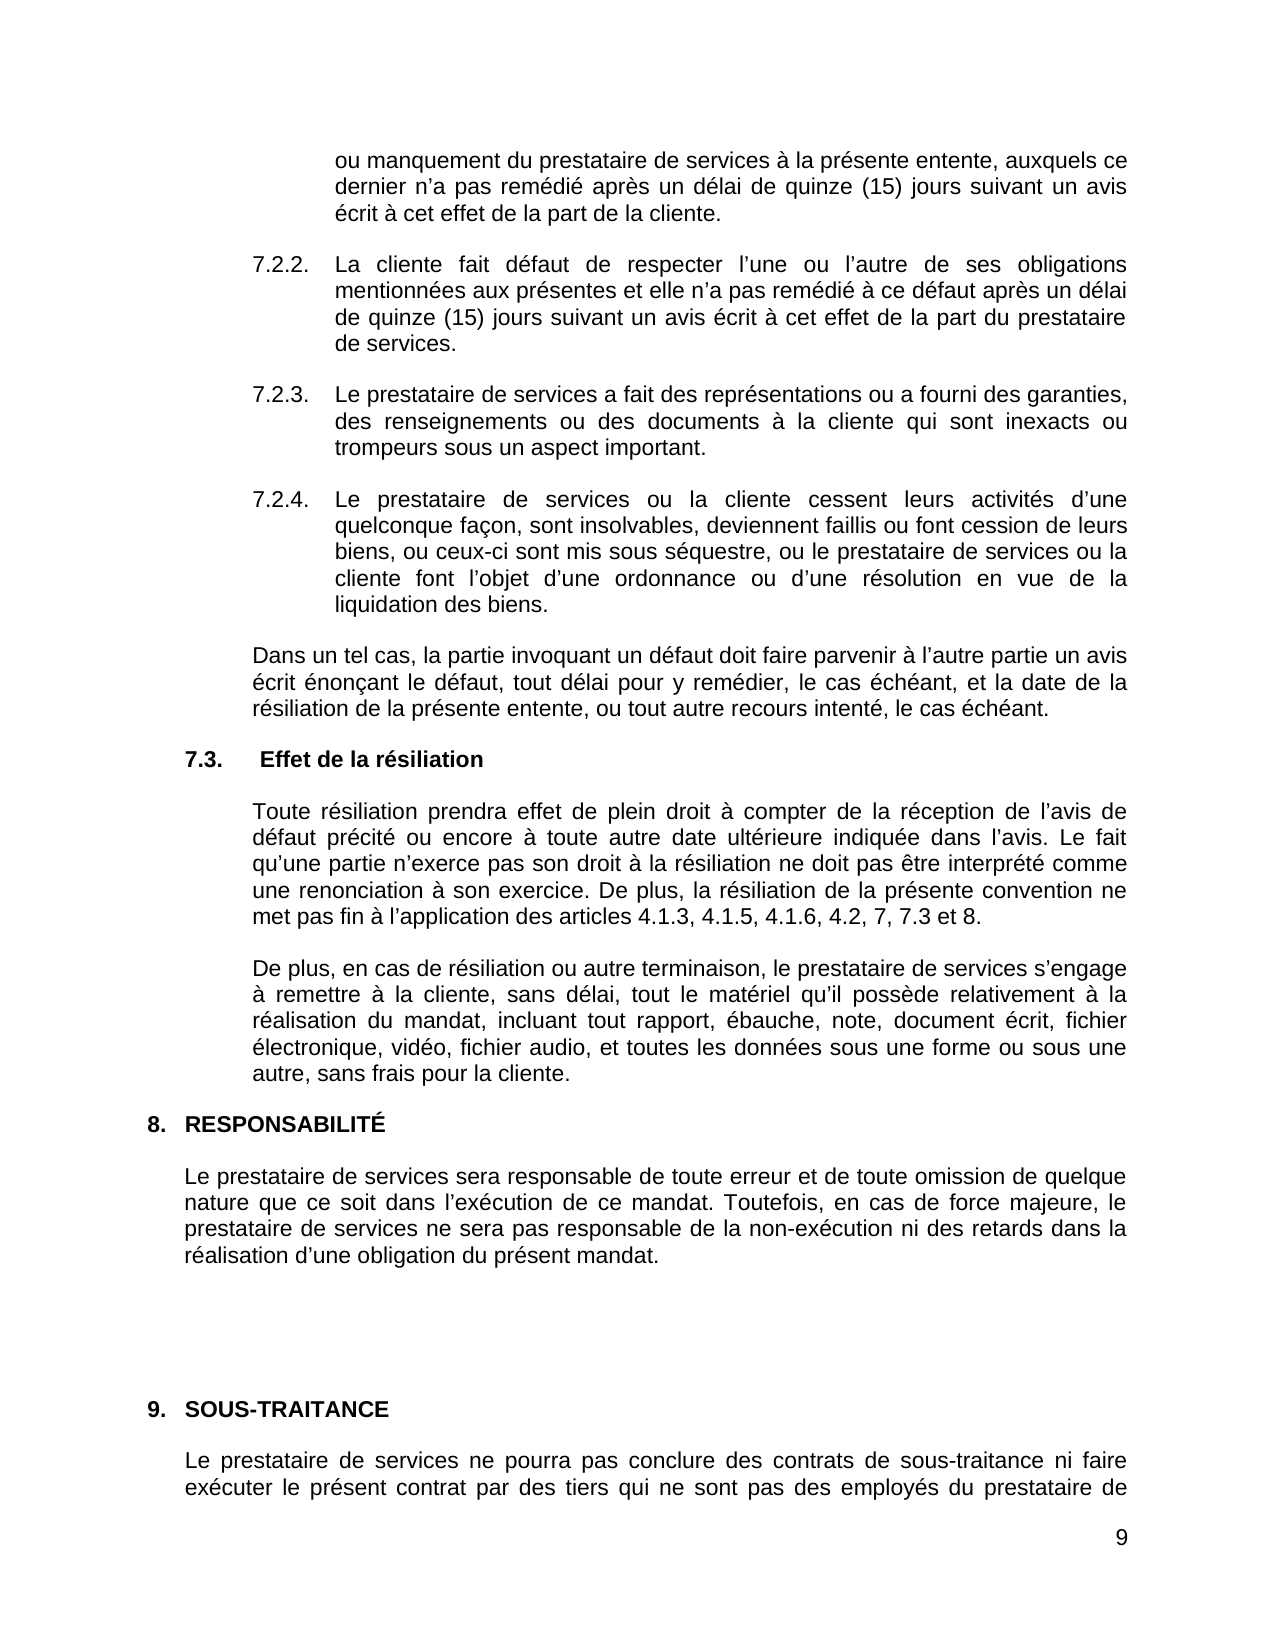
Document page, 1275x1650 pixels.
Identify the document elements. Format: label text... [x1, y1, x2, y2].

text Toute résiliation prendra effet de plein droit à compter de la réception de l’avis de défaut précité ou encore à toute autre date ultérieure indiquée dans l’avis. Le fait qu’une partie n’exerce pas son droit à la résiliation ne doit pas être interprété comme une renonciation à son exercice. De plus, la résiliation de la présente convention ne met pas fin à l’application des articles 4.1.3, 4.1.5, 4.1.6, 4.2, 7, 7.3 et 8. [252, 798, 1128, 929]
subtitle Responsabilité [147, 1111, 1128, 1138]
subtitle Le prestataire de services ou la cliente cessent leurs activités d’une quelconque façon, sont insolvables, deviennent faillis ou font cession de leurs biens, ou ceux-ci sont mis sous séquestre, ou le prestataire de services ou la cliente font l’objet d’une ordonnance ou d’une résolution en vue de la liquidation des biens. [252, 486, 1128, 617]
subtitle Effet de la résiliation [184, 746, 1128, 773]
subtitle La cliente fait défaut de respecter l’une ou l’autre de ses obligations mentionnées aux présentes et elle n’a pas remédié à ce défaut après un délai de quinze (15) jours suivant un avis écrit à cet effet de la part du prestataire de services. [252, 251, 1128, 356]
text Le prestataire de services sera responsable de toute erreur et de toute omission de quelque nature que ce soit dans l’exécution de ce mandat. Toutefois, en cas de force majeure, le prestataire de services ne sera pas responsable de la non-exécution ni des retards dans la réalisation d’une obligation du présent mandat. [184, 1163, 1128, 1268]
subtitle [252, 147, 1128, 226]
subtitle Sous-traitance [147, 1396, 1128, 1422]
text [184, 1447, 1128, 1500]
text Dans un tel cas, la partie invoquant un défaut doit faire parvenir à l’autre partie un avis écrit énonçant le défaut, tout délai pour y remédier, le cas échéant, et la date de la résiliation de la présente entente, ou tout autre recours intenté, le cas échéant. [252, 642, 1128, 721]
subtitle Le prestataire de services a fait des représentations ou a fourni des garanties, des renseignements ou des documents à la cliente qui sont inexacts ou trompeurs sous un aspect important. [252, 381, 1128, 461]
text De plus, en cas de résiliation ou autre terminaison, le prestataire de services s’engage à remettre à la cliente, sans délai, tout le matériel qu’il possède relativement à la réalisation du mandat, incluant tout rapport, ébauche, note, document écrit, fichier électronique, vidéo, fichier audio, et toutes les données sous une forme ou sous une autre, sans frais pour la cliente. [252, 954, 1128, 1086]
